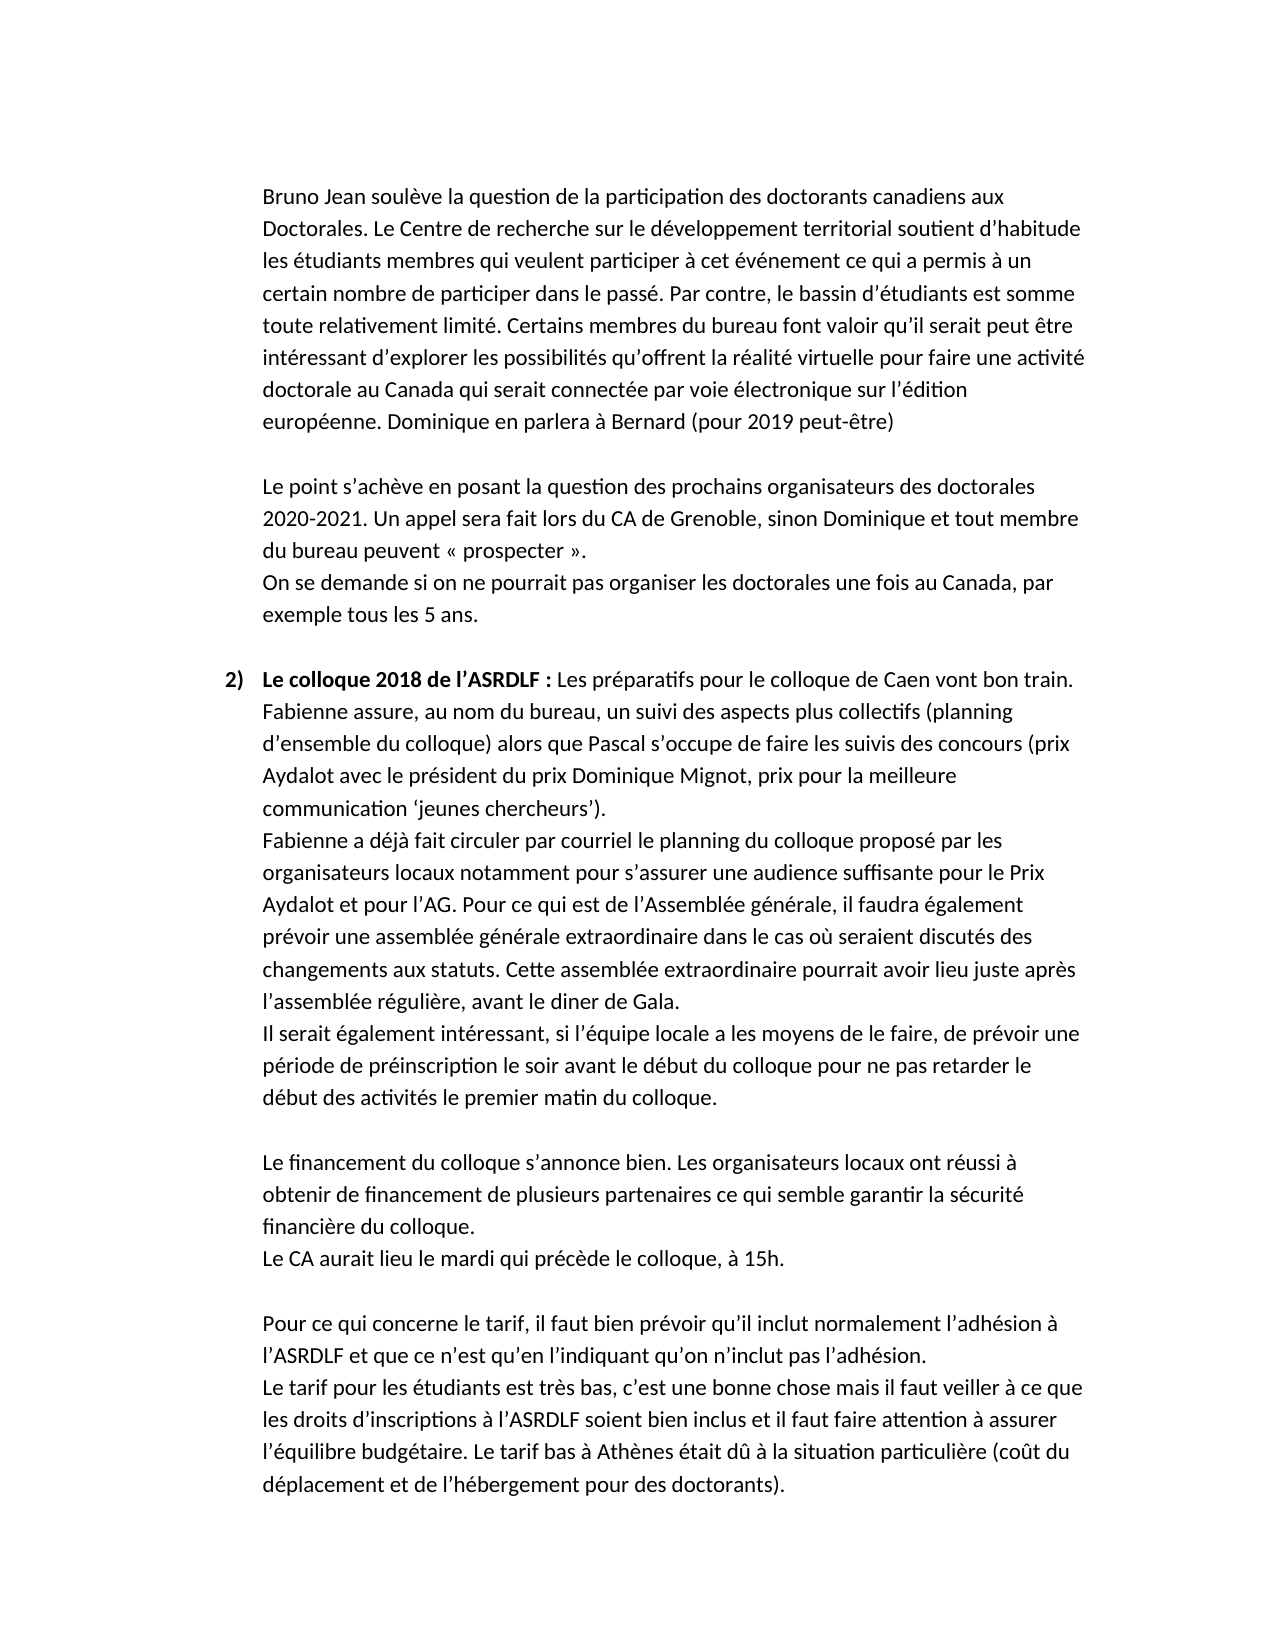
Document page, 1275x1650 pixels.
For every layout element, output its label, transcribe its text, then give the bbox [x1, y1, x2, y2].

list Bruno Jean soulève la question de la participation des doctorants canadiens aux Doctorales. Le Centre de recherche sur le développement territorial soutient d’habitude les étudiants membres qui veulent participer à cet événement ce qui a permis à un certain nombre de participer dans le passé. Par contre, le bassin d’étudiants est somme toute relativement limité. Certains membres du bureau font valoir qu’il serait peut être intéressant d’explorer les possibilités qu’offrent la réalité virtuelle pour faire une activité doctorale au Canada qui serait connectée par voie électronique sur l’édition européenne. Dominique en parlera à Bernard (pour 2019 peut-être) [262, 182, 1087, 436]
list Il serait également intéressant, si l’équipe locale a les moyens de le faire, de prévoir une période de préinscription le soir avant le début du colloque pour ne pas retarder le début des activités le premier matin du colloque. [262, 1019, 1087, 1111]
list Le point s’achève en posant la question des prochains organisateurs des doctorales 2020-2021. Un appel sera fait lors du CA de Grenoble, sinon Dominique et tout membre du bureau peuvent « prospecter ». [262, 472, 1087, 564]
list Pour ce qui concerne le tarif, il faut bien prévoir qu’il inclut normalement l’adhésion à l’ASRDLF et que ce n’est qu’en l’indiquant qu’on n’inclut pas l’adhésion. [262, 1309, 1087, 1369]
list Le financement du colloque s’annonce bien. Les organisateurs locaux ont réussi à obtenir de financement de plusieurs partenaires ce qui semble garantir la sécurité financière du colloque. [262, 1148, 1087, 1240]
list Le tarif pour les étudiants est très bas, c’est une bonne chose mais il faut veiller à ce que les droits d’inscriptions à l’ASRDLF soient bien inclus et il faut faire attention à assurer l’équilibre budgétaire. Le tarif bas à Athènes était dû à la situation particulière (coût du déplacement et de l’hébergement pour des doctorants). [262, 1373, 1087, 1498]
list Le CA aurait lieu le mardi qui précède le colloque, à 15h. [262, 1244, 1087, 1272]
list Le colloque 2018 de l’ASRDLF : Les préparatifs pour le colloque de Caen vont bon train. Fabienne assure, au nom du bureau, un suivi des aspects plus collectifs (planning d’ensemble du colloque) alors que Pascal s’occupe de faire les suivis des concours (prix Aydalot avec le président du prix Dominique Mignot, prix pour la meilleure communication ‘jeunes chercheurs’). [225, 665, 1087, 822]
list On se demande si on ne pourrait pas organiser les doctorales une fois au Canada, par exemple tous les 5 ans. [262, 568, 1087, 629]
list Fabienne a déjà fait circuler par courriel le planning du colloque proposé par les organisateurs locaux notamment pour s’assurer une audience suffisante pour le Prix Aydalot et pour l’AG. Pour ce qui est de l’Assemblée générale, il faudra également prévoir une assemblée générale extraordinaire dans le cas où seraient discutés des changements aux statuts. Cette assemblée extraordinaire pourrait avoir lieu juste après l’assemblée régulière, avant le diner de Gala. [262, 826, 1087, 1015]
